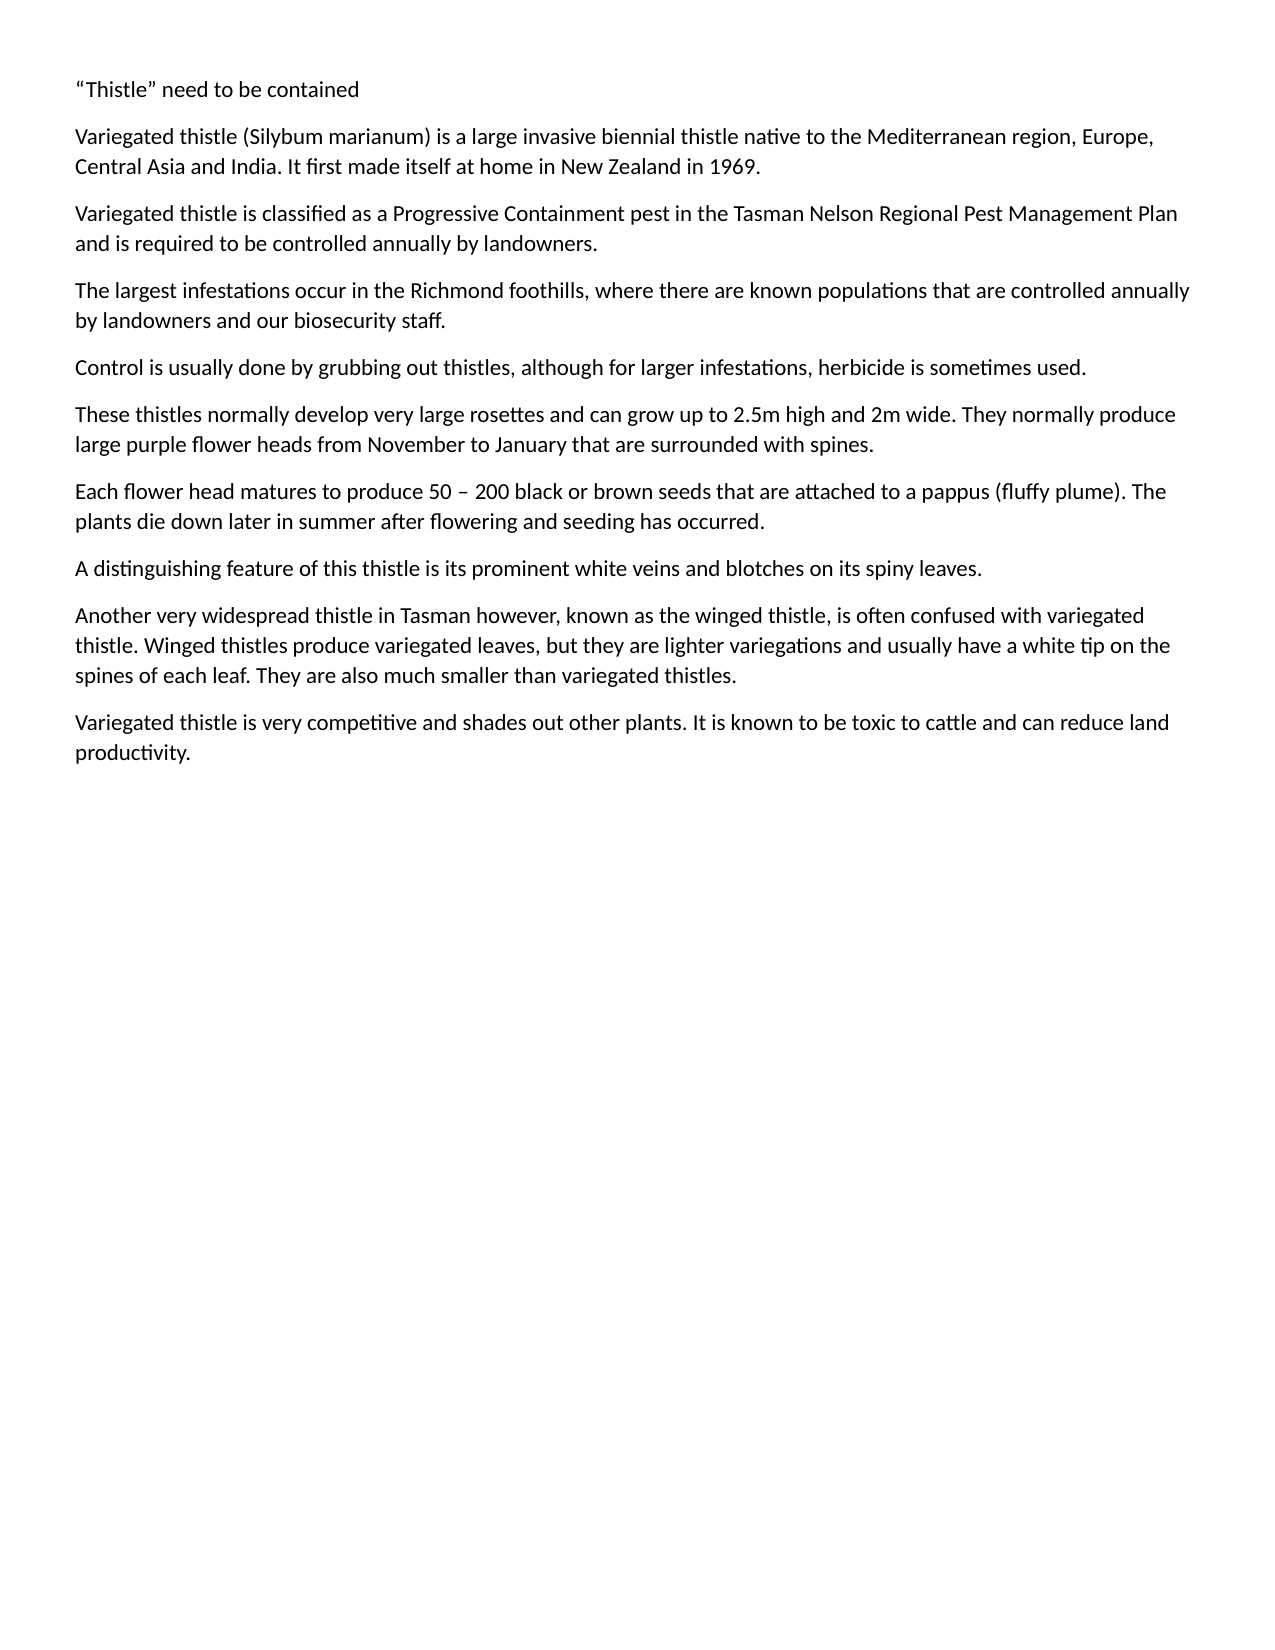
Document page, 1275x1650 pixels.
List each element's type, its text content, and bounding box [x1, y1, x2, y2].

text Control is usually done by grubbing out thistles, although for larger infestations, herbicide is sometimes used. [75, 353, 1200, 381]
text The largest infestations occur in the Richmond foothills, where there are known populations that are controlled annually by landowners and our biosecurity staff. [75, 276, 1200, 334]
text Another very widespread thistle in Tasman however, known as the winged thistle, is often confused with variegated thistle. Winged thistles produce variegated leaves, but they are lighter variegations and usually have a white tip on the spines of each leaf. They are also much smaller than variegated thistles. [75, 601, 1200, 689]
text Variegated thistle is classified as a Progressive Containment pest in the Tasman Nelson Regional Pest Management Plan and is required to be controlled annually by landowners. [75, 199, 1200, 257]
text Each flower head matures to produce 50 – 200 black or brown seeds that are attached to a pappus (fluffy plume). The plants die down later in summer after flowering and seeding has occurred. [75, 477, 1200, 535]
text Variegated thistle (Silybum marianum) is a large invasive biennial thistle native to the Mediterranean region, Europe, Central Asia and India. It first made itself at home in New Zealand in 1969. [75, 122, 1200, 180]
text These thistles normally develop very large rosettes and can grow up to 2.5m high and 2m wide. They normally produce large purple flower heads from November to January that are surrounded with spines. [75, 400, 1200, 458]
text A distinguishing feature of this thistle is its prominent white veins and blotches on its spiny leaves. [75, 554, 1200, 582]
text Variegated thistle is very competitive and shades out other plants. It is known to be toxic to cattle and can reduce land productivity. [75, 708, 1200, 767]
text “Thistle” need to be contained [75, 75, 1200, 103]
